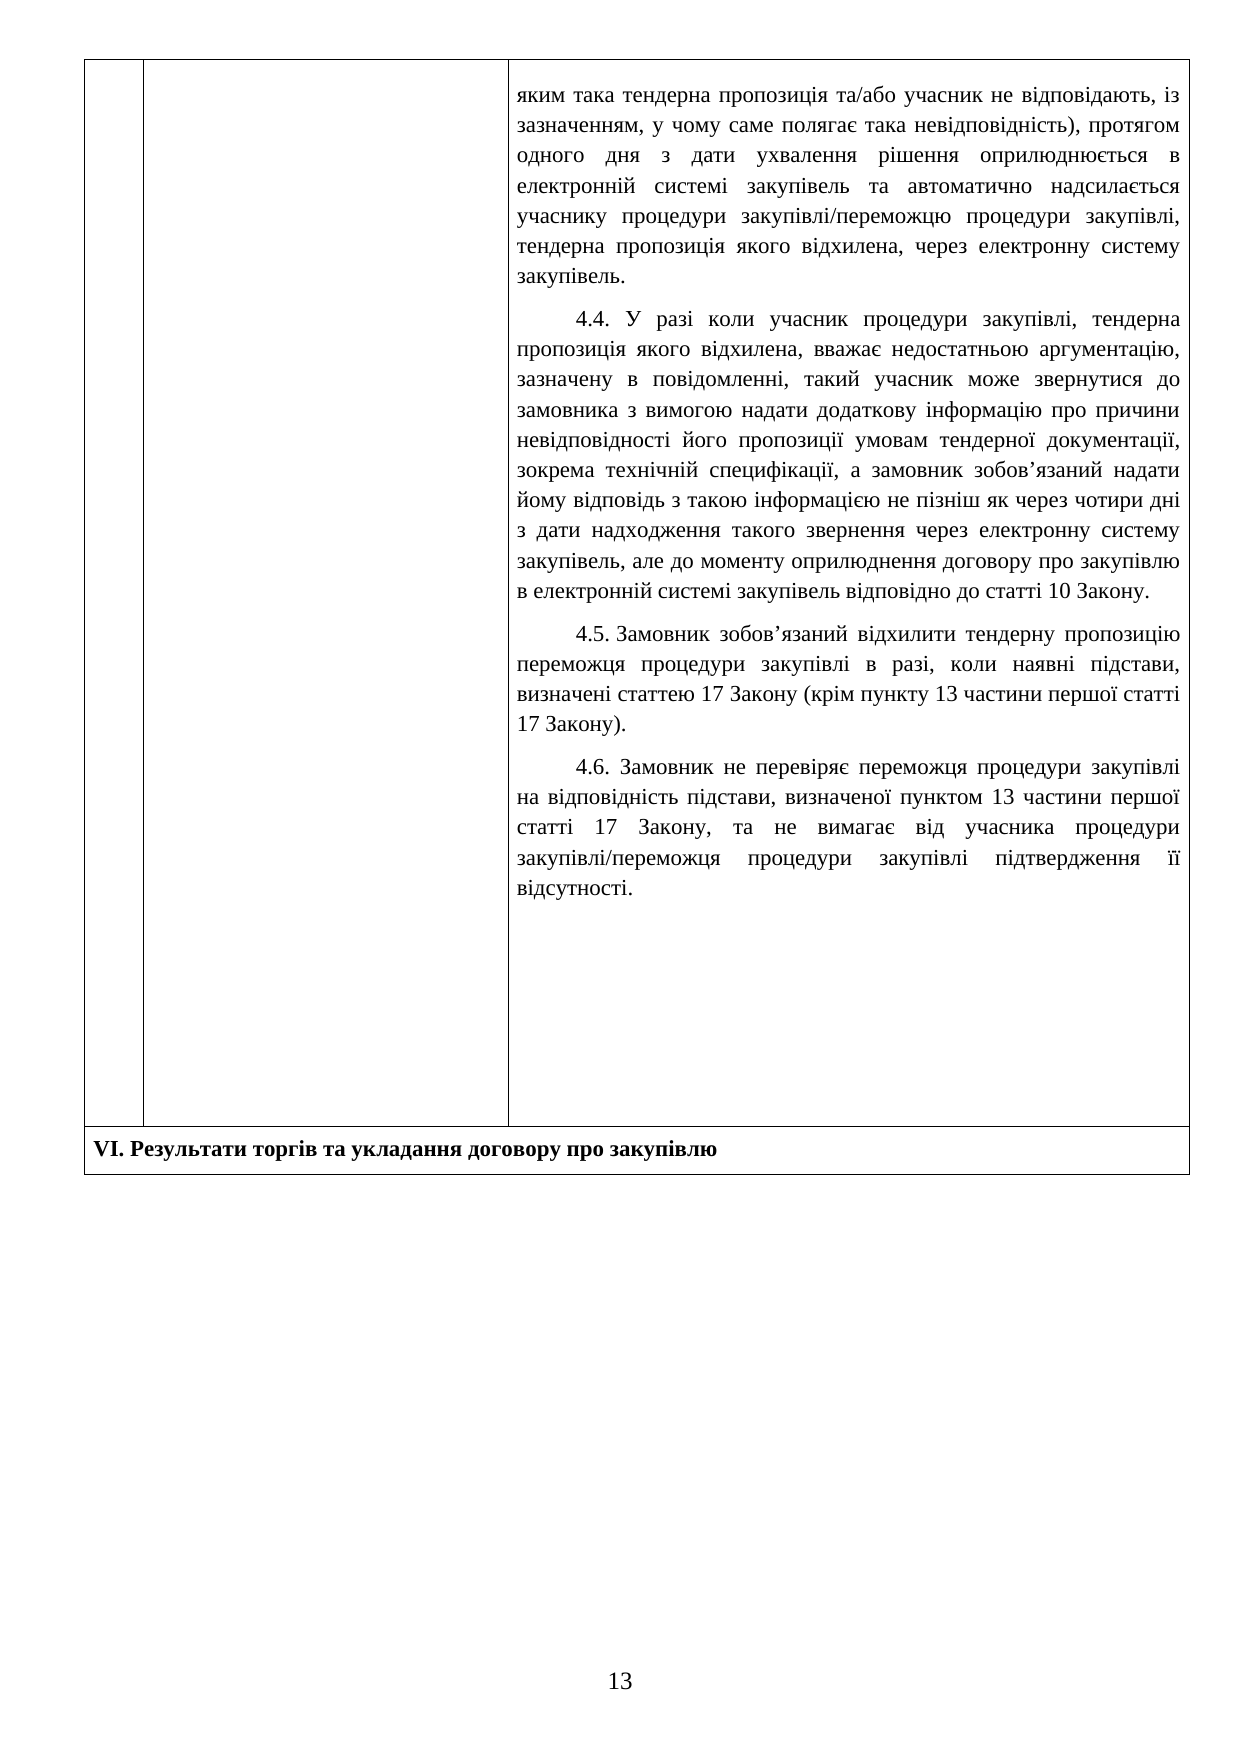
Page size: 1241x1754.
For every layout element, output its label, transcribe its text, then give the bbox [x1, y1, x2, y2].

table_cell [144, 60, 508, 1126]
table_cell 4 [85, 60, 143, 1126]
table_cell VI. Результати торгів та укладання договору про закупівлю [85, 1127, 1189, 1174]
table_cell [509, 60, 1189, 1126]
